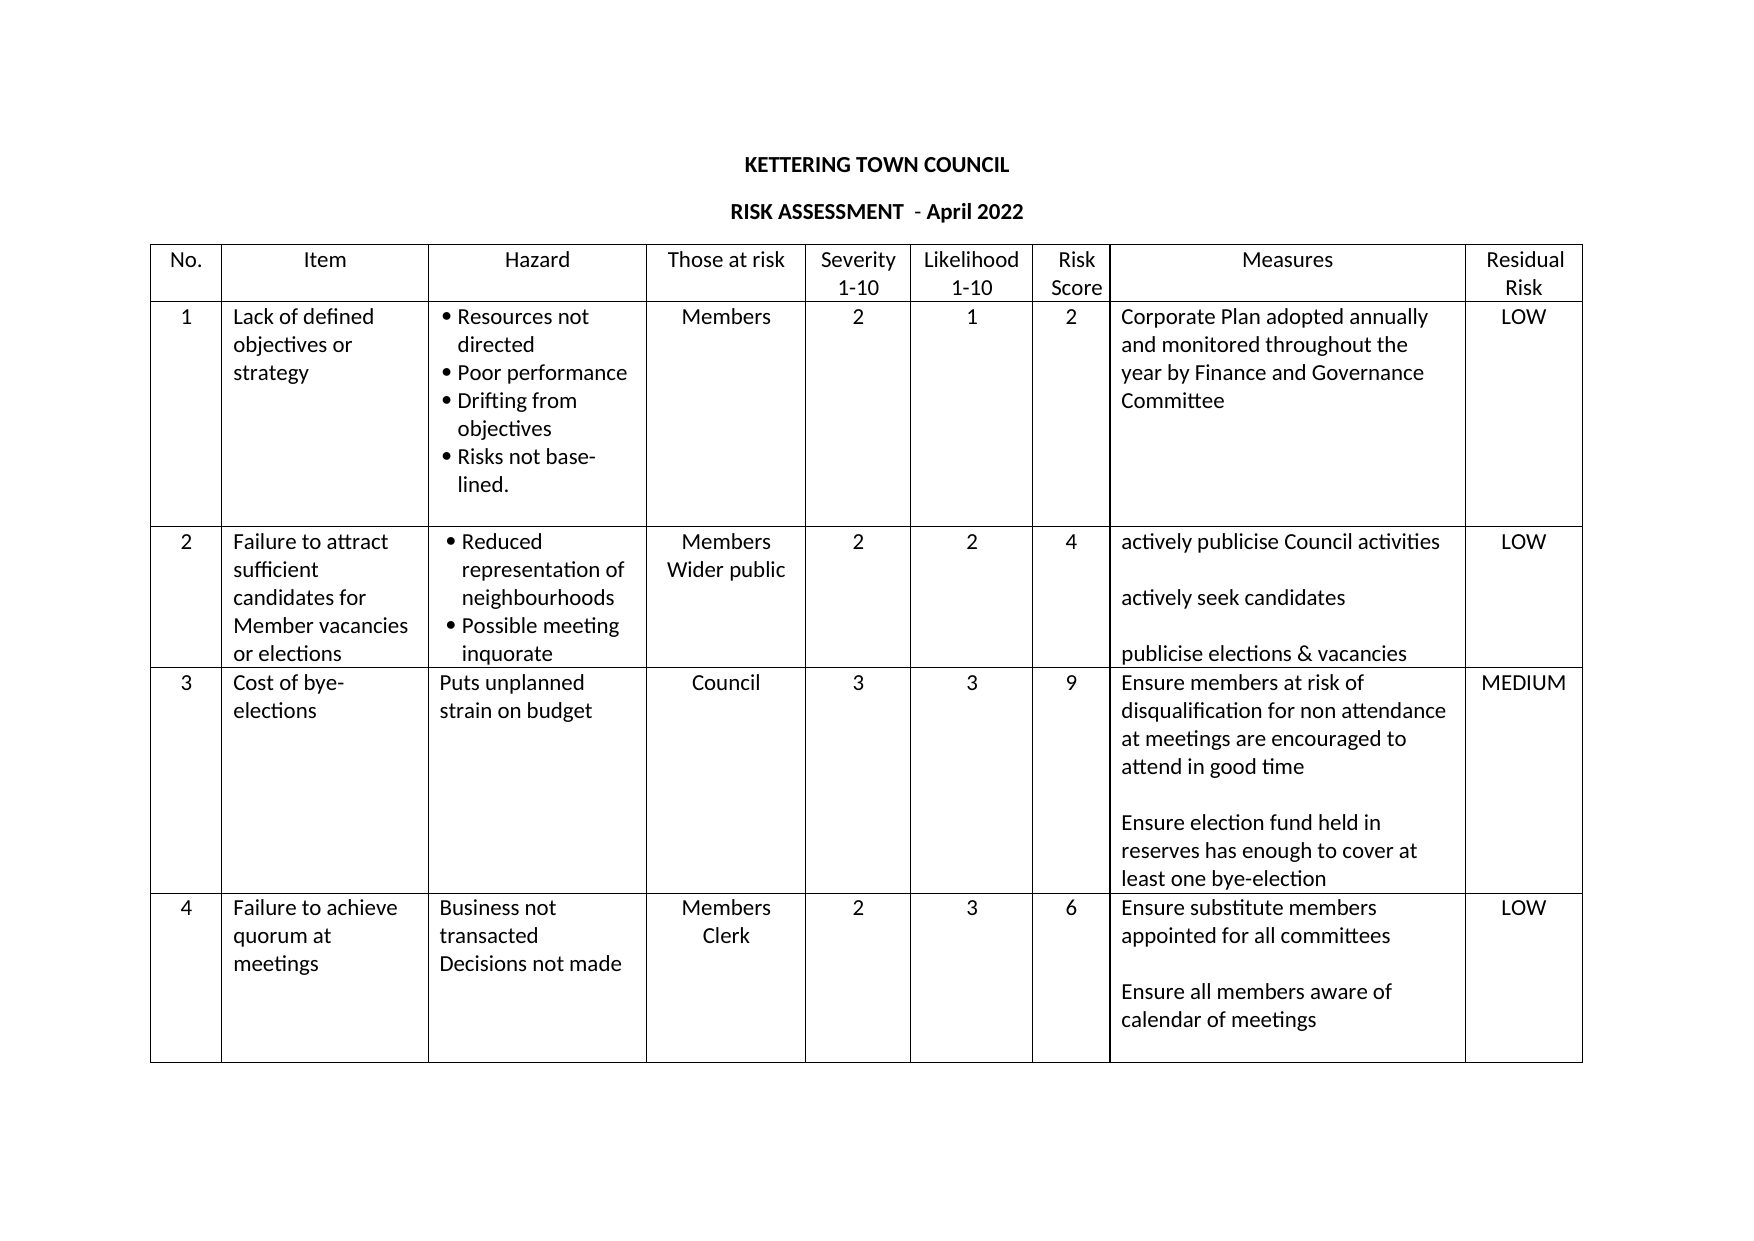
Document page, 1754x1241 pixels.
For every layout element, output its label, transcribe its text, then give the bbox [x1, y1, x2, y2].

table_cell 2 [806, 527, 910, 667]
table_header Severity 1-10 [806, 245, 910, 301]
table_cell 2 [151, 527, 221, 667]
table_cell Corporate Plan adopted annually and monitored throughout the year by Finance and Governance Committee [1111, 302, 1465, 526]
table_cell Resources not directed Poor performance Drifting from objectives Risks not base- lined. [429, 302, 646, 526]
table_cell 1 [151, 302, 221, 526]
table_header No. [151, 245, 221, 301]
table_cell MEDIUM [1466, 668, 1582, 892]
table_cell Members Wider public [647, 527, 805, 667]
table_header Measures [1111, 245, 1465, 301]
text KETTERING TOWN COUNCIL [150, 150, 1604, 178]
table_header Risk Score [1033, 245, 1109, 301]
table_cell Failure to attract sufficient candidates for Member vacancies or elections [222, 527, 428, 667]
table_cell 4 [151, 894, 221, 1062]
table_cell Cost of bye-elections [222, 668, 428, 892]
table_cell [222, 894, 428, 1062]
table_cell LOW [1466, 527, 1582, 667]
table_cell Members [647, 302, 805, 526]
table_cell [1111, 894, 1465, 1062]
table_cell 1 [911, 302, 1032, 526]
table_header Residual Risk [1466, 245, 1582, 301]
table_cell Council [647, 668, 805, 892]
table_cell 2 [806, 302, 910, 526]
table_cell 3 [151, 668, 221, 892]
table_cell 3 [806, 668, 910, 892]
table_header Hazard [429, 245, 646, 301]
text RISK ASSESSMENT - April 2022 [150, 197, 1604, 225]
table_cell LOW [1466, 302, 1582, 526]
table_cell 2 [806, 894, 910, 1062]
table_cell 2 [911, 527, 1032, 667]
table_header Likelihood 1-10 [911, 245, 1032, 301]
table_cell 3 [911, 894, 1032, 1062]
table_cell 9 [1033, 668, 1109, 892]
table_cell actively publicise Council activities actively seek candidates publicise elections & vacancies [1111, 527, 1465, 667]
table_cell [429, 894, 646, 1062]
table_header Those at risk [647, 245, 805, 301]
table_cell 2 [1033, 302, 1109, 526]
table_cell Lack of defined objectives or strategy [222, 302, 428, 526]
table_cell 4 [1033, 527, 1109, 667]
table_cell LOW [1466, 894, 1582, 1062]
table_header Item [222, 245, 428, 301]
table_cell Members Clerk [647, 894, 805, 1062]
table_cell Reduced representation of neighbourhoods Possible meeting inquorate [429, 527, 646, 667]
table_cell 3 [911, 668, 1032, 892]
table_cell Puts unplanned strain on budget [429, 668, 646, 892]
table_cell 6 [1033, 894, 1109, 1062]
table_cell Ensure members at risk of disqualification for non attendance at meetings are encouraged to attend in good time Ensure election fund held in reserves has enough to cover at least one bye-election [1111, 668, 1465, 892]
